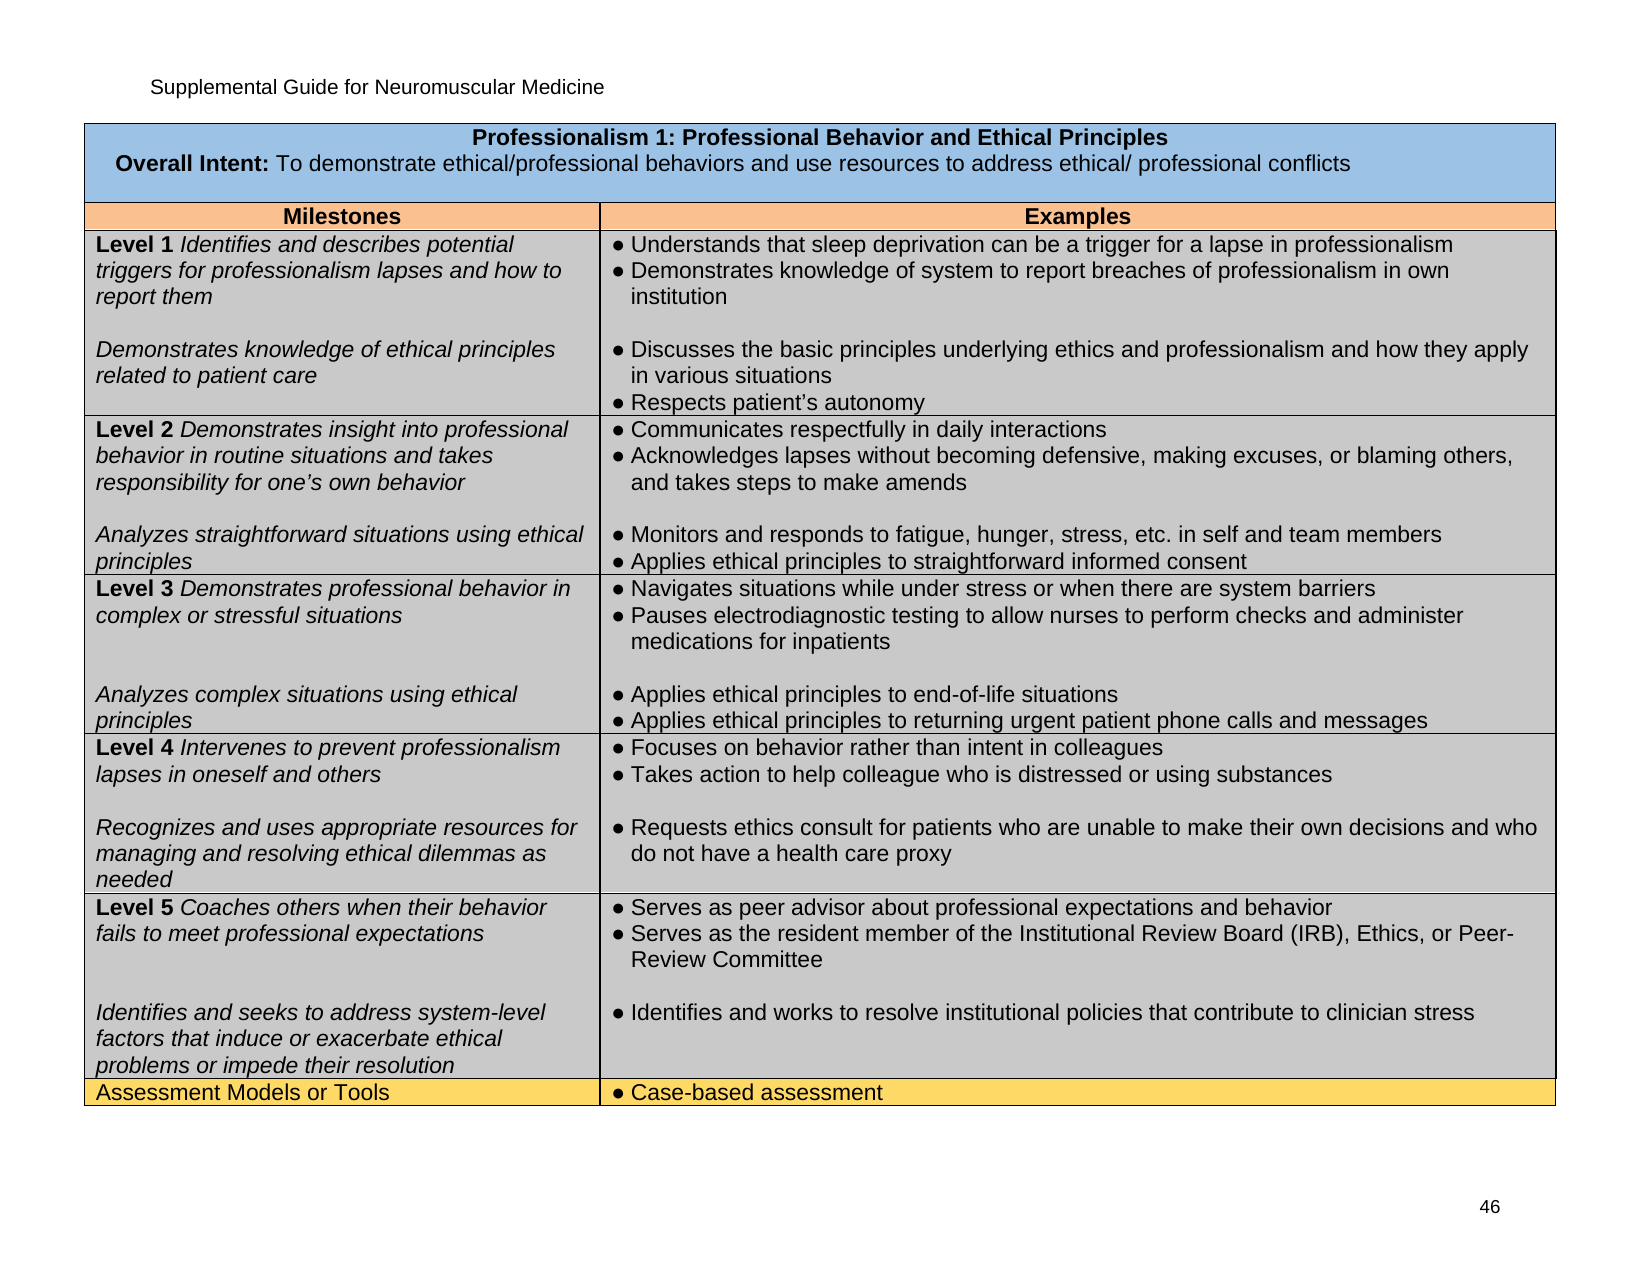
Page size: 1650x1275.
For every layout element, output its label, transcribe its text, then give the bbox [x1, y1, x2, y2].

table_cell Communicates respectfully in daily interactions Acknowledges lapses without becoming defensive, making excuses, or blaming others, and takes steps to make amends Monitors and responds to fatigue, hunger, stress, etc. in self and team members Applies ethical principles to straightforward informed consent [601, 416, 1555, 574]
table_cell Focuses on behavior rather than intent in colleagues Takes action to help colleague who is distressed or using substances Requests ethics consult for patients who are unable to make their own decisions and who do not have a health care proxy [601, 734, 1555, 892]
table_cell Level 4 Intervenes to prevent professionalism lapses in oneself and others Recognizes and uses appropriate resources for managing and resolving ethical dilemmas as needed [85, 734, 599, 892]
table_cell Milestones [85, 203, 599, 229]
table_cell Level 3 Demonstrates professional behavior in complex or stressful situations Analyzes complex situations using ethical principles [85, 575, 599, 733]
table_cell Serves as peer advisor about professional expectations and behavior Serves as the resident member of the Institutional Review Board (IRB), Ethics, or Peer-Review Committee Identifies and works to resolve institutional policies that contribute to clinician stress [601, 894, 1555, 1078]
table_cell Level 1 Identifies and describes potential triggers for professionalism lapses and how to report them Demonstrates knowledge of ethical principles related to patient care [85, 231, 599, 415]
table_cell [601, 1079, 1555, 1105]
table_cell Understands that sleep deprivation can be a trigger for a lapse in professionalism Demonstrates knowledge of system to report breaches of professionalism in own institution Discusses the basic principles underlying ethics and professionalism and how they apply in various situations Respects patient’s autonomy [601, 231, 1555, 415]
table_cell Navigates situations while under stress or when there are system barriers Pauses electrodiagnostic testing to allow nurses to perform checks and administer medications for inpatients Applies ethical principles to end-of-life situations Applies ethical principles to returning urgent patient phone calls and messages [601, 575, 1555, 733]
table_cell Examples [601, 203, 1555, 229]
table_cell Level 2 Demonstrates insight into professional behavior in routine situations and takes responsibility for one’s own behavior Analyzes straightforward situations using ethical principles [85, 416, 599, 574]
table_cell Level 5 Coaches others when their behavior fails to meet professional expectations Identifies and seeks to address system-level factors that induce or exacerbate ethical problems or impede their resolution [85, 894, 599, 1078]
table_header Professionalism 1: Professional Behavior and Ethical Principles Overall Intent: To demonstrate ethical/professional behaviors and use resources to address ethical/ professional conflicts [85, 124, 1555, 202]
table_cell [85, 1079, 599, 1105]
